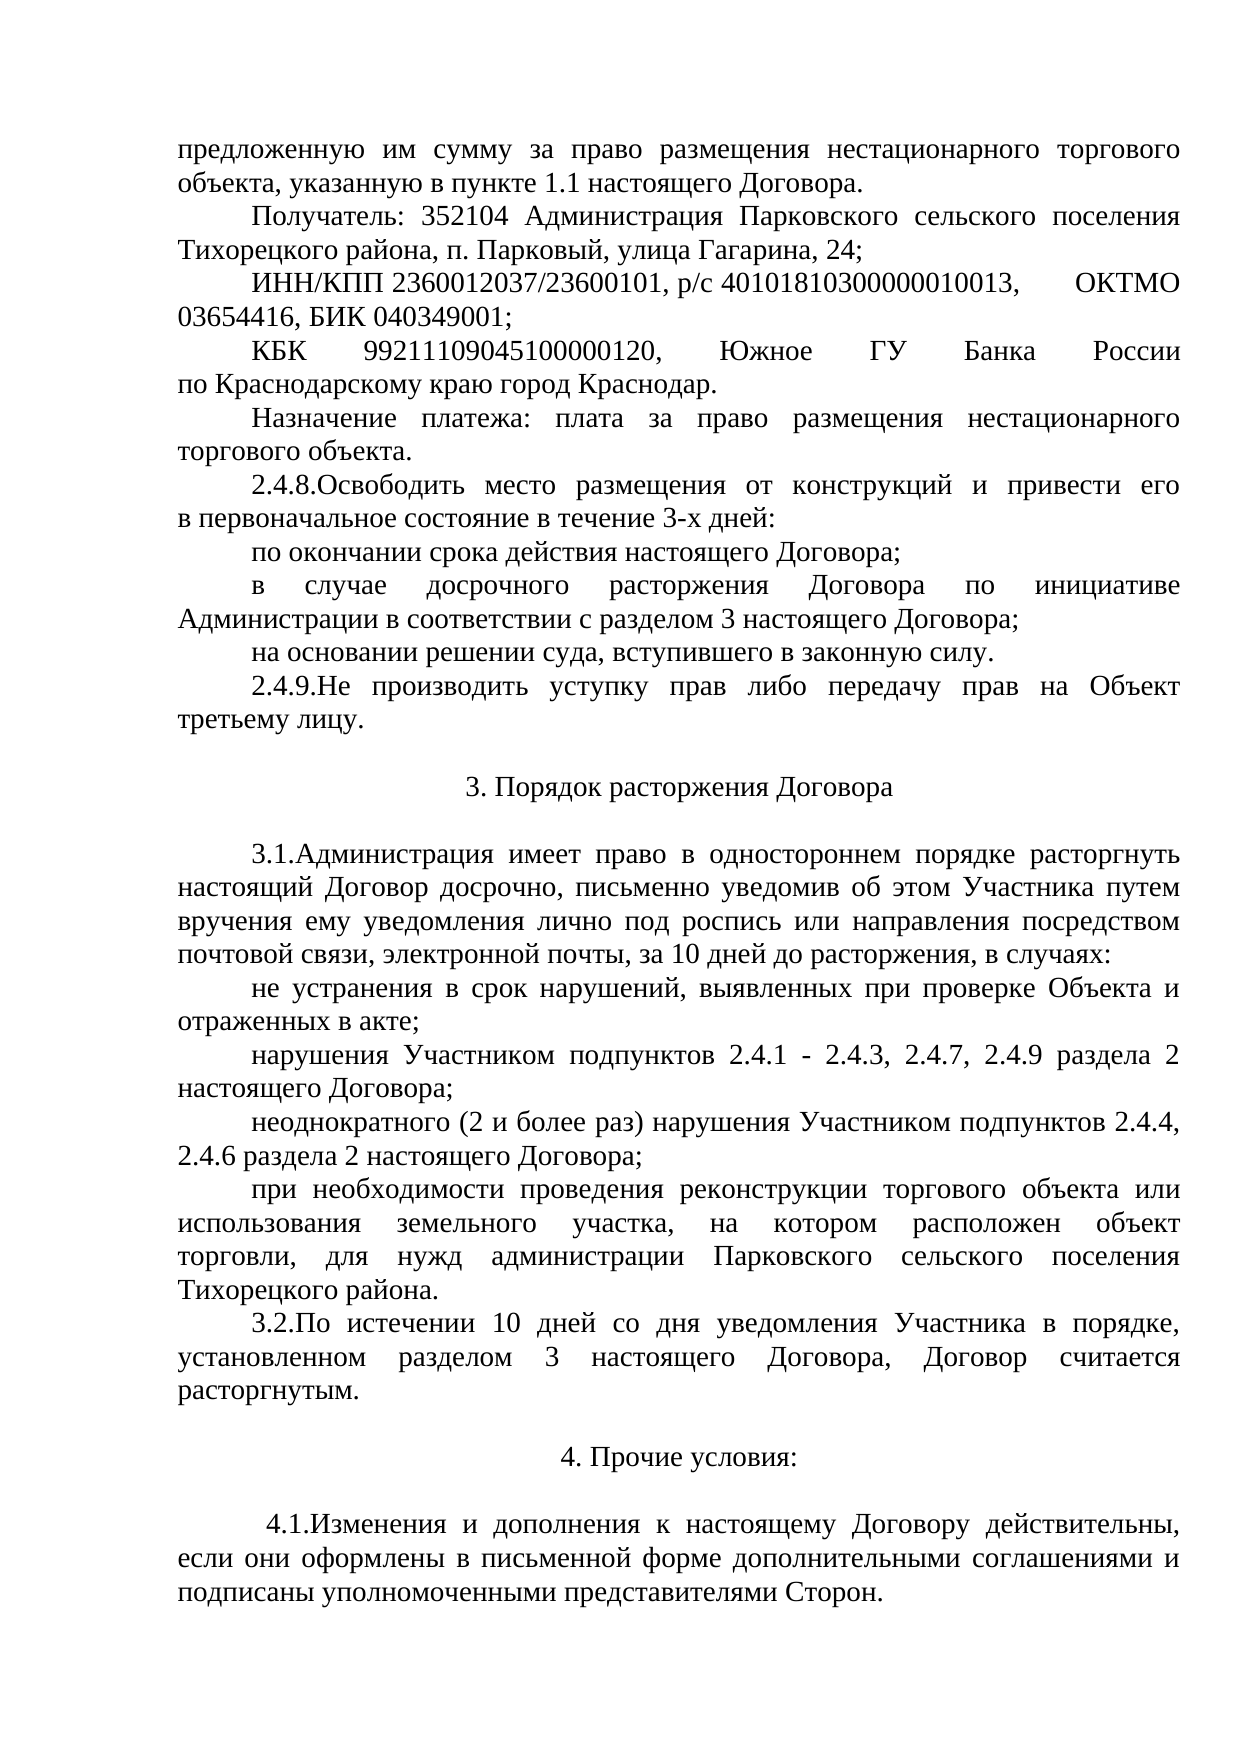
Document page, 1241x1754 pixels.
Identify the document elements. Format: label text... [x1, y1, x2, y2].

text не устранения в срок нарушений, выявленных при проверке Объекта и отраженных в акте; [177, 970, 1181, 1037]
text нарушения Участником подпунктов 2.4.1 - 2.4.3, 2.4.7, 2.4.9 раздела 2 настоящего Договора; [177, 1037, 1181, 1104]
text 4.1.Изменения и дополнения к настоящему Договору действительны, если они оформлены в письменной форме дополнительными соглашениями и подписаны уполномоченными представителями Сторон. [177, 1507, 1181, 1607]
text КБК 99211109045100000120, Южное ГУ Банка России по Краснодарскому краю город Краснодар. [177, 333, 1181, 400]
text 2.4.9.Не производить уступку прав либо передачу прав на Объект третьему лицу. [177, 668, 1181, 735]
text 2.4.8.Освободить место размещения от конструкций и привести его в первоначальное состояние в течение 3-х дней: [177, 467, 1181, 534]
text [177, 131, 1181, 198]
text 3.2.По истечении 10 дней со дня уведомления Участника в порядке, установленном разделом 3 настоящего Договора, Договор считается расторгнутым. [177, 1305, 1181, 1406]
text ИНН/КПП 2360012037/23600101, р/с 40101810300000010013, ОКТМО 03654416, БИК 040349001; [177, 266, 1181, 333]
text 3. Порядок расторжения Договора [177, 769, 1181, 802]
text на основании решении суда, вступившего в законную силу. [177, 634, 1181, 668]
text 4. Прочие условия: [177, 1439, 1181, 1473]
text 3.1.Администрация имеет право в одностороннем порядке расторгнуть настоящий Договор досрочно, письменно уведомив об этом Участника путем вручения ему уведомления лично под роспись или направления посредством почтовой связи, электронной почты, за 10 дней до расторжения, в случаях: [177, 836, 1181, 970]
text Назначение платежа: плата за право размещения нестационарного торгового объекта. [177, 400, 1181, 467]
text Получатель: 352104 Администрация Парковского сельского поселения Тихорецкого района, п. Парковый, улица Гагарина, 24; [177, 198, 1181, 266]
text при необходимости проведения реконструкции торгового объекта или использования земельного участка, на котором расположен объект торговли, для нужд администрации Парковского сельского поселения Тихорецкого района. [177, 1171, 1181, 1305]
text неоднократного (2 и более раз) нарушения Участником подпунктов 2.4.4, 2.4.6 раздела 2 настоящего Договора; [177, 1104, 1181, 1171]
text в случае досрочного расторжения Договора по инициативе Администрации в соответствии с разделом 3 настоящего Договора; [177, 567, 1181, 634]
text по окончании срока действия настоящего Договора; [177, 534, 1181, 567]
